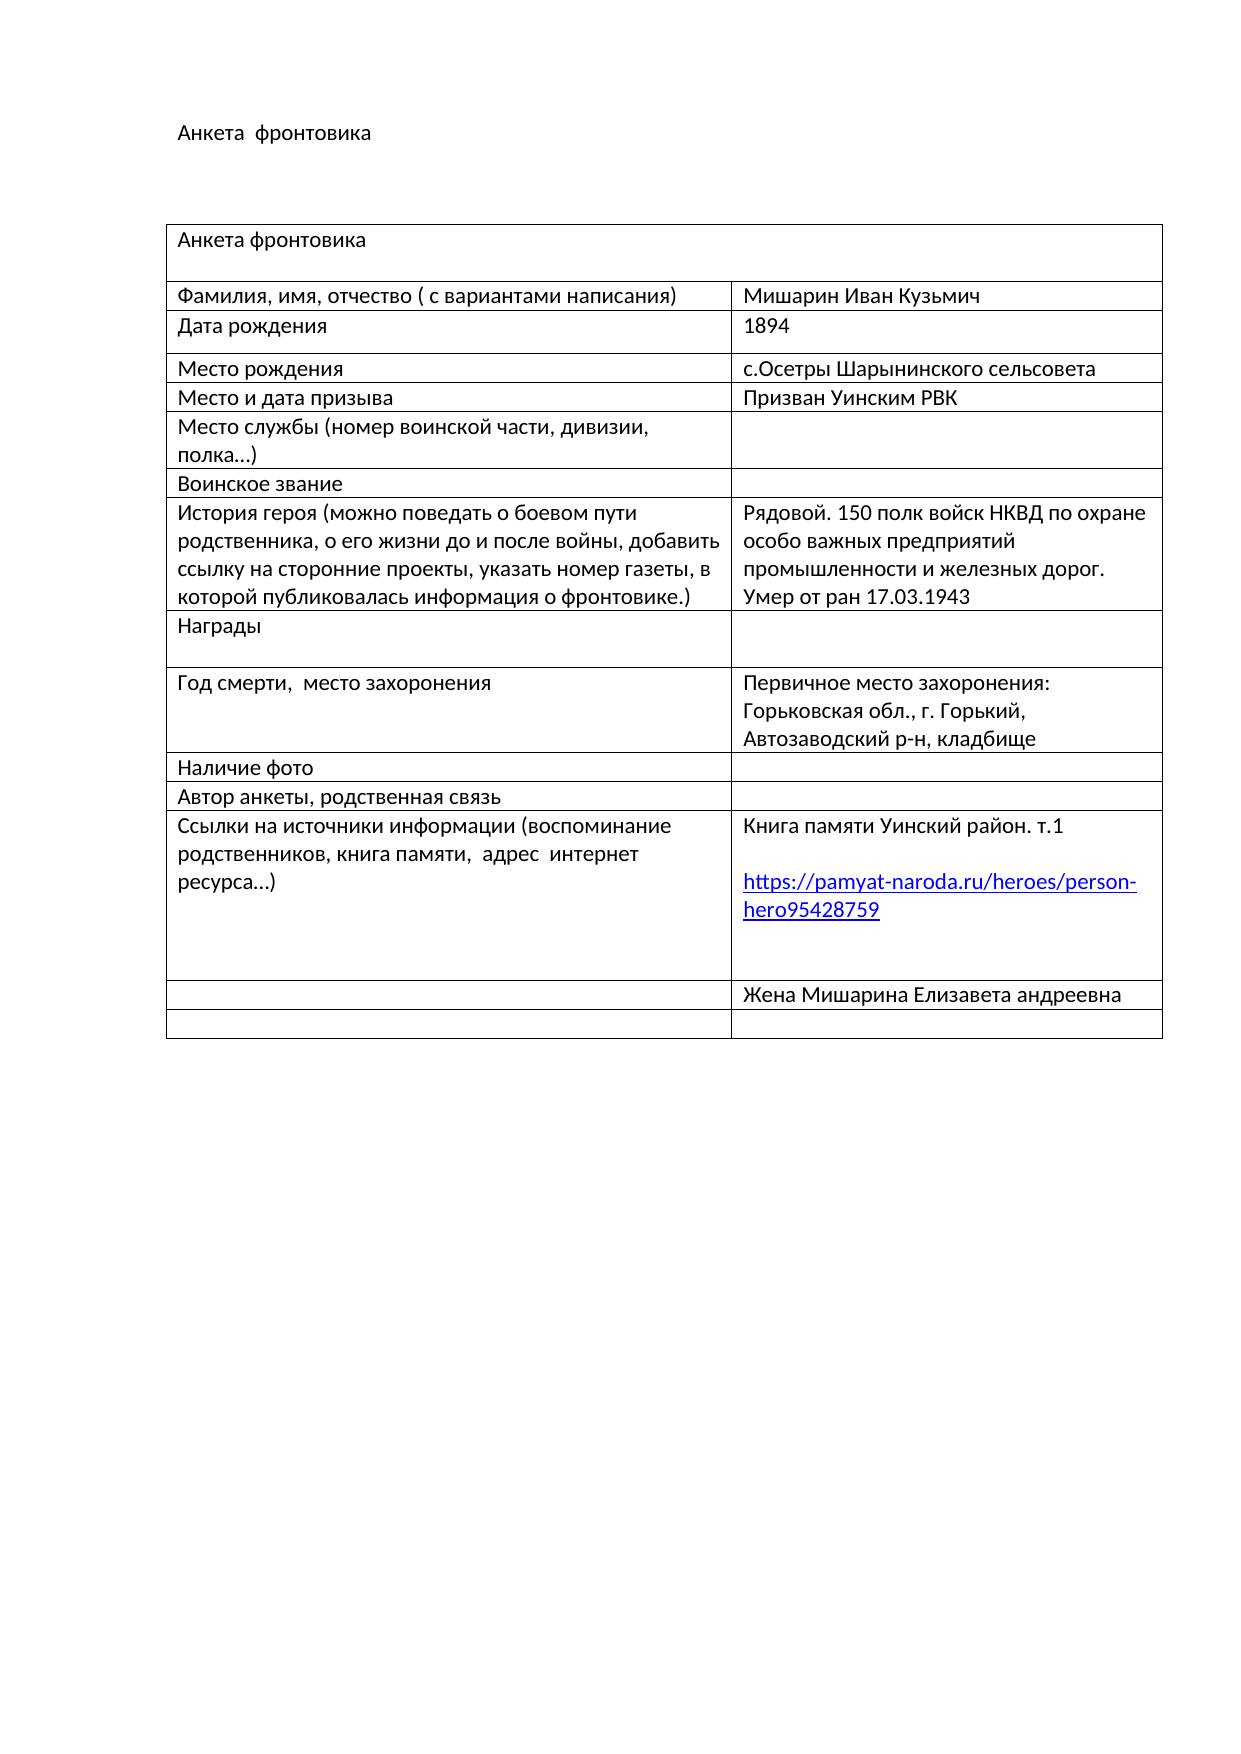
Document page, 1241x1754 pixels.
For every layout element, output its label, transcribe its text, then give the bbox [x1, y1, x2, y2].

table_cell Воинское звание [167, 469, 731, 497]
table_cell Место службы (номер воинской части, дивизии, полка…) [167, 412, 731, 468]
table_cell Год смерти, место захоронения [167, 668, 731, 752]
table_cell [732, 782, 1162, 810]
table_cell Автор анкеты, родственная связь [167, 782, 731, 810]
table_cell [732, 469, 1162, 497]
table_cell [167, 1010, 731, 1038]
table_cell 1894 [732, 311, 1162, 353]
table_cell Книга памяти Уинский район. т.1 https://pamyat-naroda.ru/heroes/person-hero95428759 [732, 811, 1162, 979]
table_cell [732, 412, 1162, 468]
text Анкета фронтовика [177, 118, 1152, 146]
table_cell Наличие фото [167, 753, 731, 781]
table_cell Первичное место захоронения: Горьковская обл., г. Горький, Автозаводский р-н, кладбище [732, 668, 1162, 752]
table_cell с.Осетры Шарынинского сельсовета [732, 354, 1162, 382]
table_cell Место и дата призыва [167, 383, 731, 411]
table_cell Место рождения [167, 354, 731, 382]
table_cell Фамилия, имя, отчество ( с вариантами написания) [167, 282, 731, 310]
table_cell Ссылки на источники информации (воспоминание родственников, книга памяти, адрес интернет ресурса…) [167, 811, 731, 979]
table_cell Рядовой. 150 полк войск НКВД по охране особо важных предприятий промышленности и железных дорог. Умер от ран 17.03.1943 [732, 498, 1162, 610]
table_cell Жена Мишарина Елизавета андреевна [732, 981, 1162, 1008]
table_cell [167, 981, 731, 1008]
table_cell Награды [167, 611, 731, 667]
table_cell [732, 1010, 1162, 1038]
table_cell Мишарин Иван Кузьмич [732, 282, 1162, 310]
table_header Анкета фронтовика [167, 225, 1162, 281]
table_cell Призван Уинским РВК [732, 383, 1162, 411]
table_cell [732, 753, 1162, 781]
table_cell История героя (можно поведать о боевом пути родственника, о его жизни до и после войны, добавить ссылку на сторонние проекты, указать номер газеты, в которой публиковалась информация о фронтовике.) [167, 498, 731, 610]
table_cell [732, 611, 1162, 667]
table_cell Дата рождения [167, 311, 731, 353]
